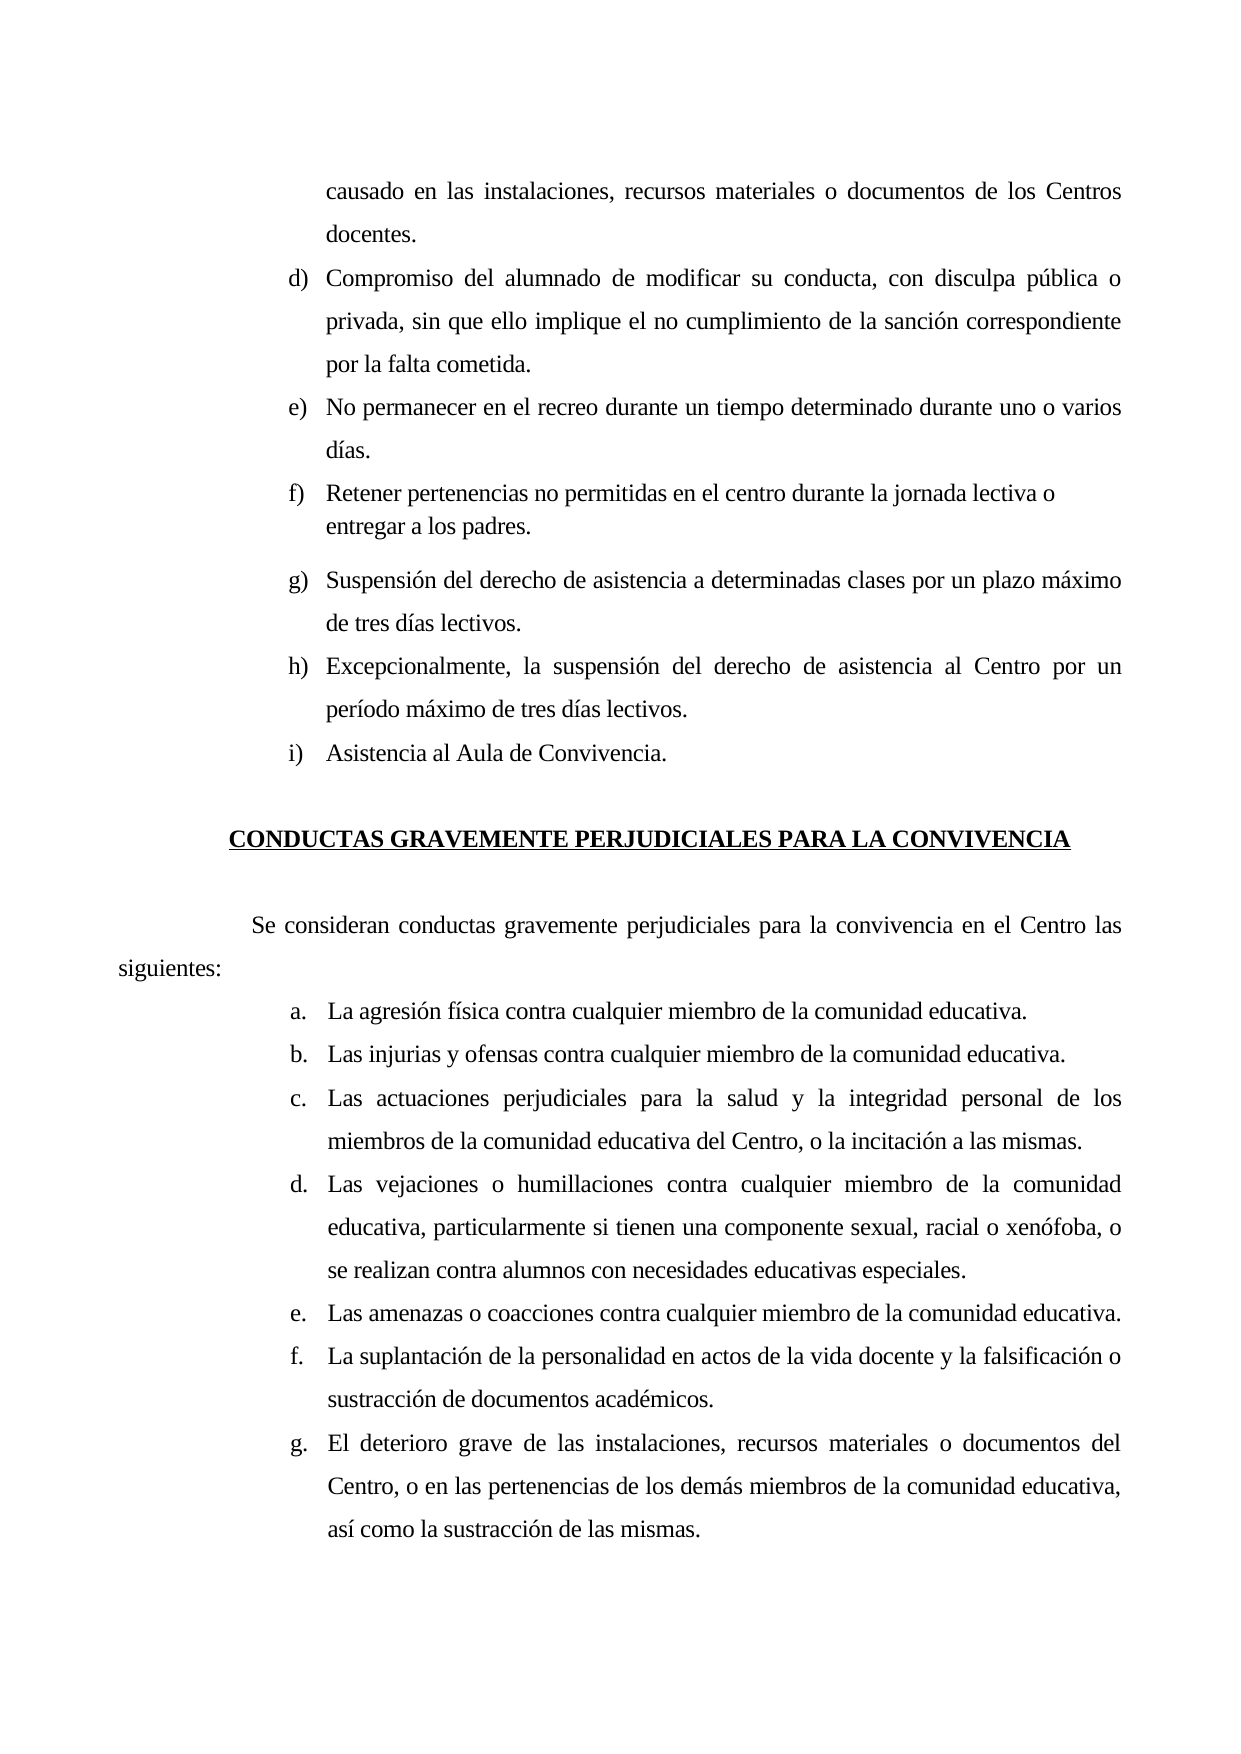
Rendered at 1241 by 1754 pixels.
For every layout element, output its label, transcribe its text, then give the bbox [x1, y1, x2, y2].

list Excepcionalmente, la suspensión del derecho de asistencia al Centro por un período máximo de tres días lectivos. [288, 651, 1122, 723]
list Las amenazas o coacciones contra cualquier miembro de la comunidad educativa. [290, 1298, 1122, 1327]
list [288, 176, 1122, 248]
list Las injurias y ofensas contra cualquier miembro de la comunidad educativa. [290, 1039, 1122, 1068]
list La agresión física contra cualquier miembro de la comunidad educativa. [290, 996, 1122, 1025]
list Suspensión del derecho de asistencia a determinadas clases por un plazo máximo de tres días lectivos. [288, 565, 1122, 637]
list El deterioro grave de las instalaciones, recursos materiales o documentos del Centro, o en las pertenencias de los demás miembros de la comunidad educativa, así como la sustracción de las mismas. [290, 1428, 1122, 1543]
list No permanecer en el recreo durante un tiempo determinado durante uno o varios días. [288, 392, 1122, 464]
text CONDUCTAS GRAVEMENTE PERJUDICIALES PARA LA CONVIVENCIA [118, 824, 1122, 853]
list La suplantación de la personalidad en actos de la vida docente y la falsificación o sustracción de documentos académicos. [290, 1341, 1122, 1413]
list Asistencia al Aula de Convivencia. [288, 738, 1122, 766]
list Compromiso del alumnado de modificar su conducta, con disculpa pública o privada, sin que ello implique el no cumplimiento de la sanción correspondiente por la falta cometida. [288, 263, 1122, 378]
list Retener pertenencias no permitidas en el centro durante la jornada lectiva o entregar a los padres. [288, 478, 1063, 540]
list Las actuaciones perjudiciales para la salud y la integridad personal de los miembros de la comunidad educativa del Centro, o la incitación a las mismas. [290, 1083, 1122, 1154]
list Las vejaciones o humillaciones contra cualquier miembro de la comunidad educativa, particularmente si tienen una componente sexual, racial o xenófoba, o se realizan contra alumnos con necesidades educativas especiales. [290, 1169, 1122, 1284]
text Se consideran conductas gravemente perjudiciales para la convivencia en el Centro las siguientes: [118, 910, 1122, 982]
